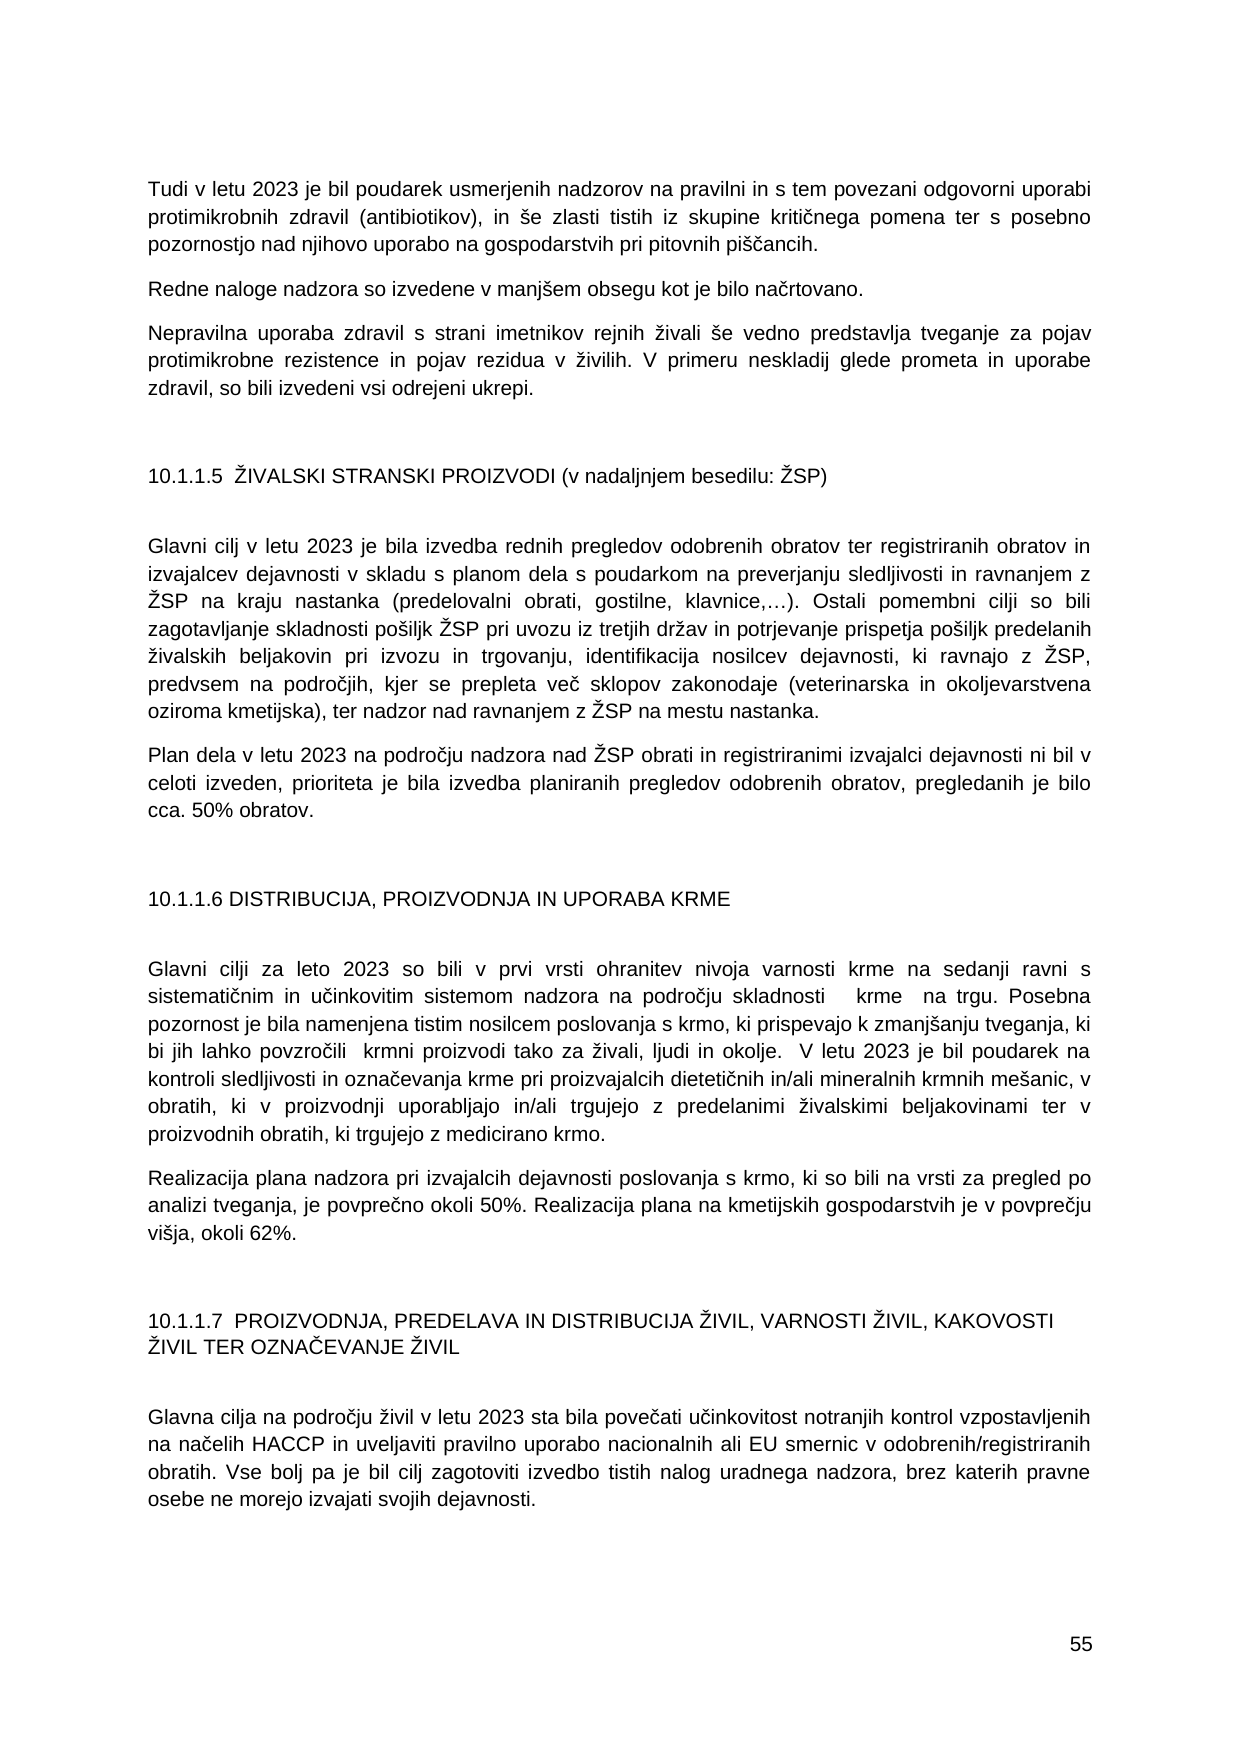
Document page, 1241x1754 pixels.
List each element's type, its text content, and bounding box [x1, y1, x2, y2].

text Realizacija plana nadzora pri izvajalcih dejavnosti poslovanja s krmo, ki so bili na vrsti za pregled po analizi tveganja, je povprečno okoli 50%. Realizacija plana na kmetijskih gospodarstvih je v povprečju višja, okoli 62%. [148, 1166, 1093, 1244]
subtitle 10.1.1.7 PROIZVODNJA, PREDELAVA IN DISTRIBUCIJA ŽIVIL, VARNOSTI ŽIVIL, KAKOVOSTI ŽIVIL TER OZNAČEVANJE ŽIVIL [148, 1309, 1093, 1359]
text Nepravilna uporaba zdravil s strani imetnikov rejnih živali še vedno predstavlja tveganje za pojav protimikrobne rezistence in pojav rezidua v živilih. V primeru neskladij glede prometa in uporabe zdravil, so bili izvedeni vsi odrejeni ukrepi. [148, 321, 1093, 399]
text Glavna cilja na področju živil v letu 2023 sta bila povečati učinkovitost notranjih kontrol vzpostavljenih na načelih HACCP in uveljaviti pravilno uporabo nacionalnih ali EU smernic v odobrenih/registriranih obratih. Vse bolj pa je bil cilj zagotoviti izvedbo tistih nalog uradnega nadzora, brez katerih pravne osebe ne morejo izvajati svojih dejavnosti. [148, 1405, 1093, 1511]
text Glavni cilj v letu 2023 je bila izvedba rednih pregledov odobrenih obratov ter registriranih obratov in izvajalcev dejavnosti v skladu s planom dela s poudarkom na preverjanju sledljivosti in ravnanjem z ŽSP na kraju nastanka (predelovalni obrati, gostilne, klavnice,…). Ostali pomembni cilji so bili zagotavljanje skladnosti pošiljk ŽSP pri uvozu iz tretjih držav in potrjevanje prispetja pošiljk predelanih živalskih beljakovin pri izvozu in trgovanju, identifikacija nosilcev dejavnosti, ki ravnajo z ŽSP, predvsem na področjih, kjer se prepleta več sklopov zakonodaje (veterinarska in okoljevarstvena oziroma kmetijska), ter nadzor nad ravnanjem z ŽSP na mestu nastanka. [148, 534, 1093, 723]
text Tudi v letu 2023 je bil poudarek usmerjenih nadzorov na pravilni in s tem povezani odgovorni uporabi protimikrobnih zdravil (antibiotikov), in še zlasti tistih iz skupine kritičnega pomena ter s posebno pozornostjo nad njihovo uporabo na gospodarstvih pri pitovnih piščancih. [148, 177, 1093, 256]
text Glavni cilji za leto 2023 so bili v prvi vrsti ohranitev nivoja varnosti krme na sedanji ravni s sistematičnim in učinkovitim sistemom nadzora na področju skladnosti krme na trgu. Posebna pozornost je bila namenjena tistim nosilcem poslovanja s krmo, ki prispevajo k zmanjšanju tveganja, ki bi jih lahko povzročili krmni proizvodi tako za živali, ljudi in okolje. V letu 2023 je bil poudarek na kontroli sledljivosti in označevanja krme pri proizvajalcih dietetičnih in/ali mineralnih krmnih mešanic, v obratih, ki v proizvodnji uporabljajo in/ali trgujejo z predelanimi živalskimi beljakovinami ter v proizvodnih obratih, ki trgujejo z medicirano krmo. [148, 956, 1093, 1145]
subtitle 10.1.1.6 DISTRIBUCIJA, PROIZVODNJA IN UPORABA KRME [148, 886, 1093, 910]
text Plan dela v letu 2023 na področju nadzora nad ŽSP obrati in registriranimi izvajalci dejavnosti ni bil v celoti izveden, prioriteta je bila izvedba planiranih pregledov odobrenih obratov, pregledanih je bilo cca. 50% obratov. [148, 743, 1093, 822]
text Redne naloge nadzora so izvedene v manjšem obsegu kot je bilo načrtovano. [148, 276, 1093, 300]
subtitle 10.1.1.5 ŽIVALSKI STRANSKI PROIZVODI (v nadaljnjem besedilu: ŽSP) [148, 464, 1093, 488]
